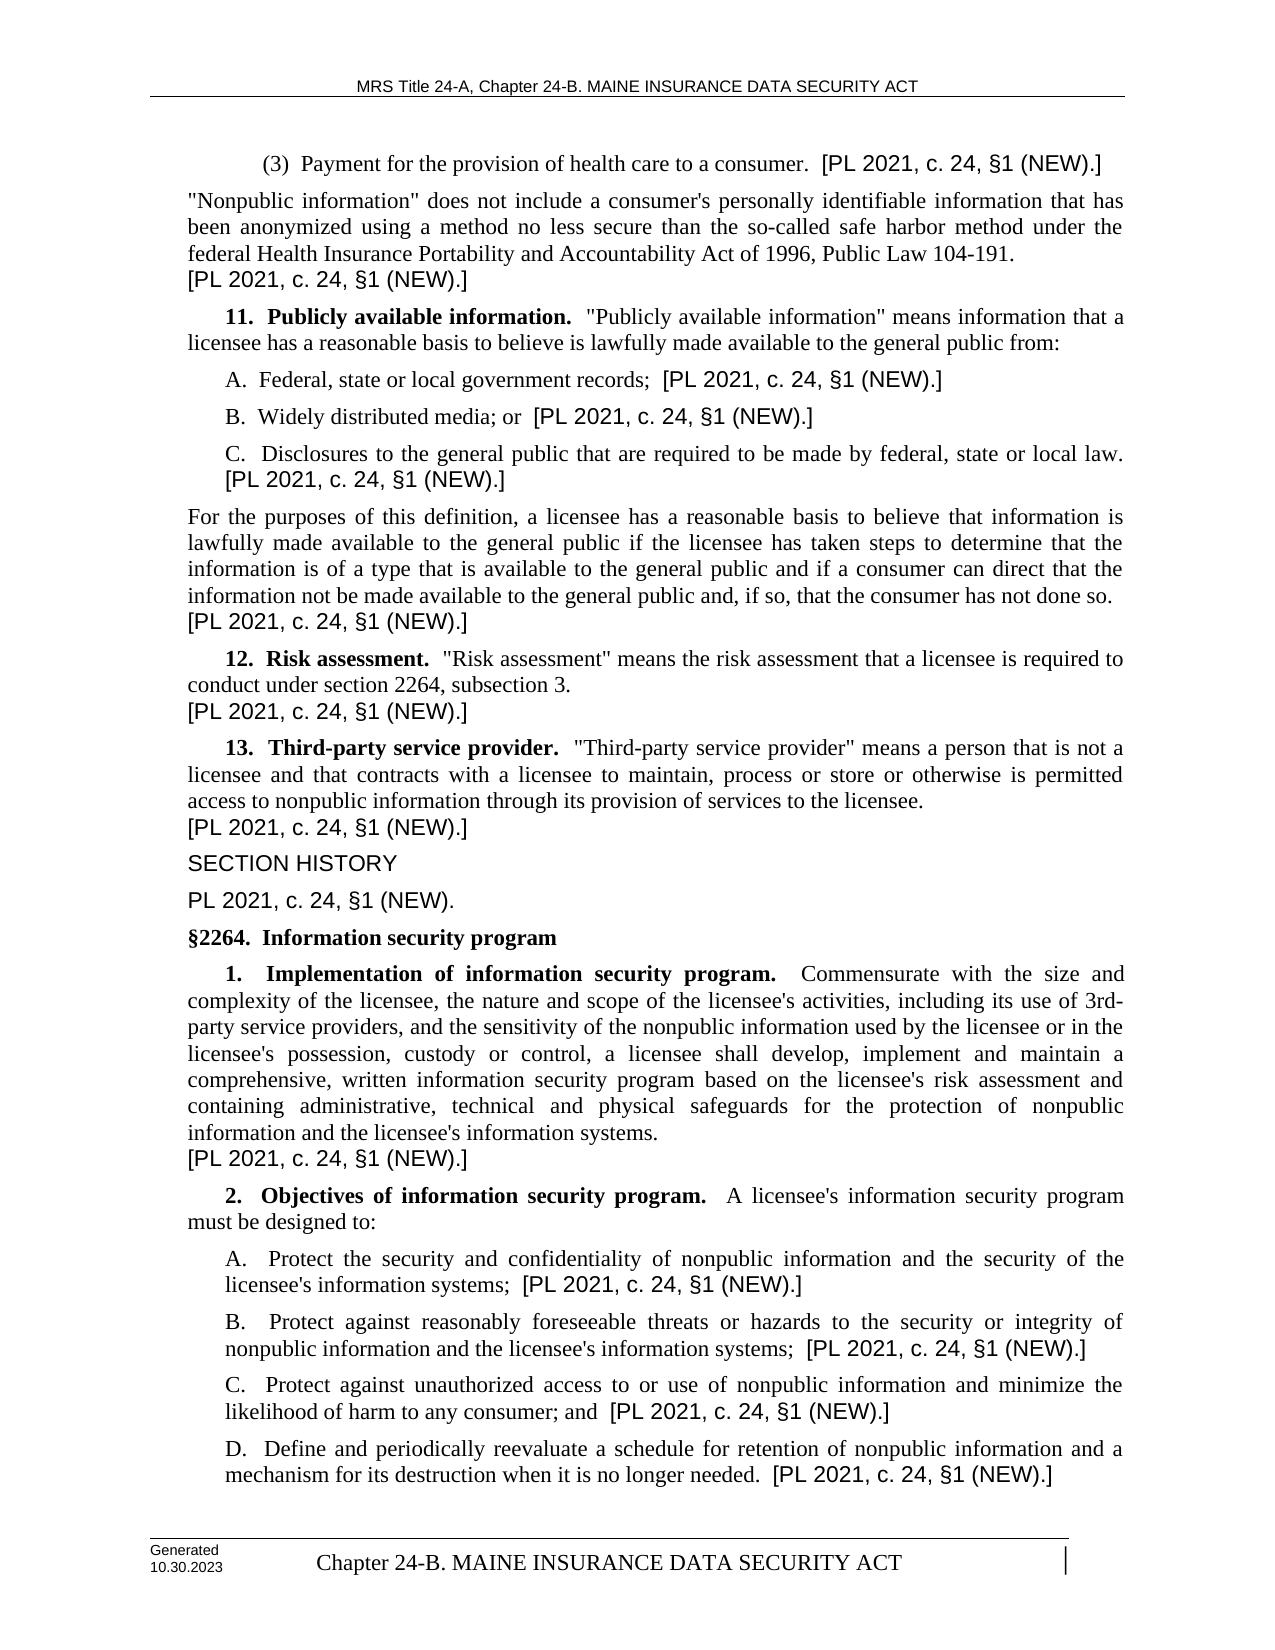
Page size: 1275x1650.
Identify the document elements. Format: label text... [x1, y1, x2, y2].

text B. Widely distributed media; or [PL 2021, c. 24, §1 (NEW).] [225, 403, 1125, 429]
text "Nonpublic information" does not include a consumer's personally identifiable information that has been anonymized using a method no less secure than the so-called safe harbor method under the federal Health Insurance Portability and Accountability Act of 1996, Public Law 104-191. [187, 187, 1125, 266]
text For the purposes of this definition, a licensee has a reasonable basis to believe that information is lawfully made available to the general public if the licensee has taken steps to determine that the information is of a type that is available to the general public and if a consumer can direct that the information not be made available to the general public and, if so, that the consumer has not done so. [187, 503, 1125, 608]
text [PL 2021, c. 24, §1 (NEW).] [187, 1145, 1125, 1171]
text [PL 2021, c. 24, §1 (NEW).] [187, 266, 1125, 292]
text SECTION HISTORY [187, 850, 1125, 877]
text PL 2021, c. 24, §1 (NEW). [187, 887, 1125, 913]
text §2264. Information security program [187, 924, 1125, 950]
text 13. Third-party service provider. "Third-party service provider" means a person that is not a licensee and that contracts with a licensee to maintain, process or store or otherwise is permitted access to nonpublic information through its provision of services to the licensee. [187, 734, 1125, 813]
text 11. Publicly available information. "Publicly available information" means information that a licensee has a reasonable basis to believe is lawfully made available to the general public from: [187, 303, 1125, 355]
text D. Define and periodically reevaluate a schedule for retention of nonpublic information and a mechanism for its destruction when it is no longer needed. [PL 2021, c. 24, §1 (NEW).] [225, 1434, 1125, 1487]
text (3) Payment for the provision of health care to a consumer. [PL 2021, c. 24, §1 (NEW).] [262, 150, 1125, 176]
text C. Protect against unauthorized access to or use of nonpublic information and minimize the likelihood of harm to any consumer; and [PL 2021, c. 24, §1 (NEW).] [225, 1371, 1125, 1424]
text [PL 2021, c. 24, §1 (NEW).] [187, 608, 1125, 634]
text B. Protect against reasonably foreseeable threats or hazards to the security or integrity of nonpublic information and the licensee's information systems; [PL 2021, c. 24, §1 (NEW).] [225, 1308, 1125, 1361]
text [PL 2021, c. 24, §1 (NEW).] [187, 813, 1125, 840]
text A. Protect the security and confidentiality of nonpublic information and the security of the licensee's information systems; [PL 2021, c. 24, §1 (NEW).] [225, 1245, 1125, 1298]
text [PL 2021, c. 24, §1 (NEW).] [187, 698, 1125, 724]
text C. Disclosures to the general public that are required to be made by federal, state or local law. [PL 2021, c. 24, §1 (NEW).] [225, 439, 1125, 492]
text 12. Risk assessment. "Risk assessment" means the risk assessment that a licensee is required to conduct under section 2264, subsection 3. [187, 645, 1125, 698]
text 2. Objectives of information security program. A licensee's information security program must be designed to: [187, 1182, 1125, 1234]
text 1. Implementation of information security program. Commensurate with the size and complexity of the licensee, the nature and scope of the licensee's activities, including its use of 3rd-party service providers, and the sensitivity of the nonpublic information used by the licensee or in the licensee's possession, custody or control, a licensee shall develop, implement and maintain a comprehensive, written information security program based on the licensee's risk assessment and containing administrative, technical and physical safeguards for the protection of nonpublic information and the licensee's information systems. [187, 961, 1125, 1145]
text A. Federal, state or local government records; [PL 2021, c. 24, §1 (NEW).] [225, 366, 1125, 392]
